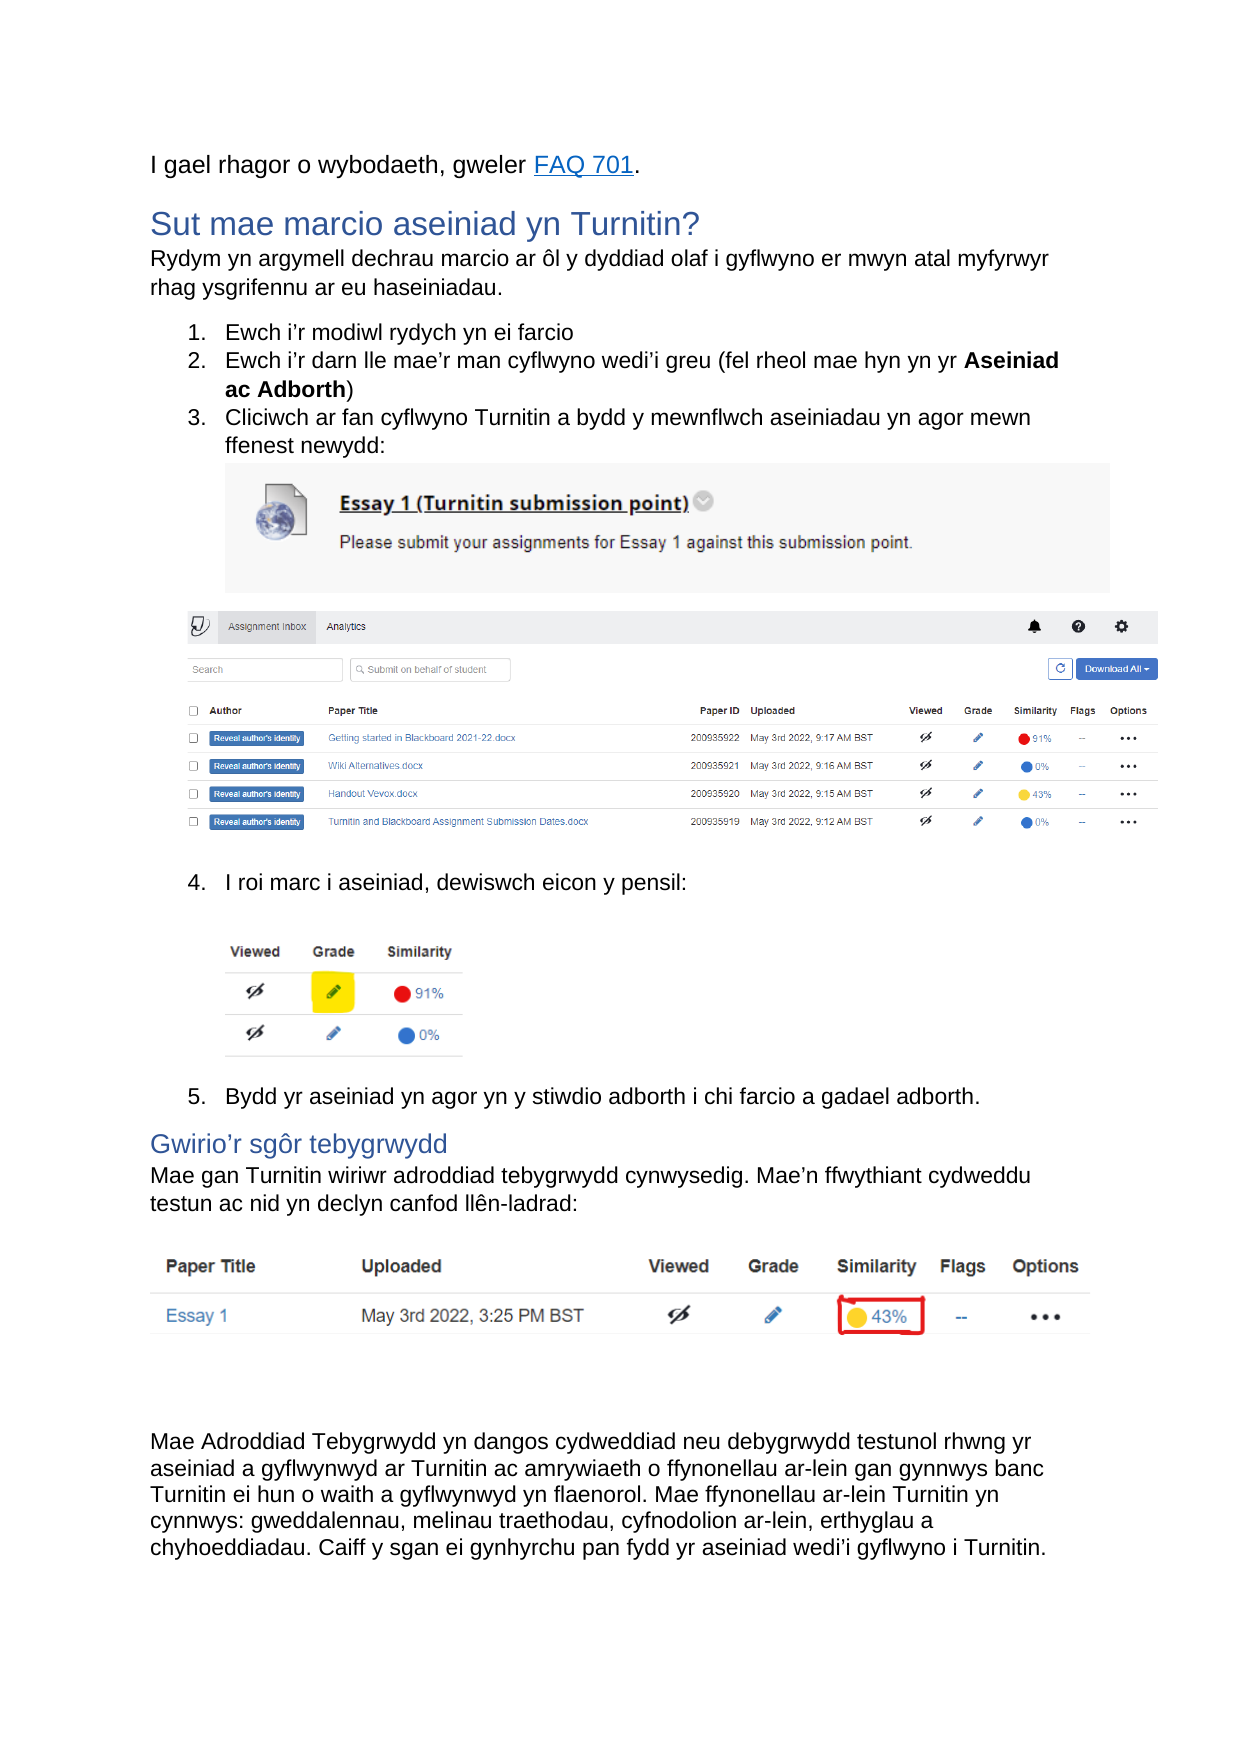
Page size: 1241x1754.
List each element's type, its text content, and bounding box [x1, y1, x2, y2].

list I roi marc i aseiniad, dewiswch eicon y pensil: [187, 869, 1090, 895]
subtitle Sut mae marcio aseiniad yn Turnitin? [150, 204, 1090, 242]
picture [187, 611, 1163, 851]
list Ewch i’r modiwl rydych yn ei farcio [187, 319, 1090, 345]
text I gael rhagor o wybodaeth, gweler FAQ 701. [150, 150, 1090, 179]
list Bydd yr aseiniad yn agor yn y stiwdio adborth i chi farcio a gadael adborth. [187, 1083, 1090, 1109]
subtitle Gwirio’r sgôr tebygrwydd [150, 1128, 1090, 1159]
picture [225, 913, 463, 1064]
text Mae gan Turnitin wiriwr adroddiad tebygrwydd cynwysedig. Mae’n ffwythiant cydweddu testun ac nid yn declyn canfod llên-ladrad: [150, 1162, 1090, 1216]
picture [225, 463, 1110, 593]
text Mae Adroddiad Tebygrwydd yn dangos cydweddiad neu debygrwydd testunol rhwng yr aseiniad a gyflwynwyd ar Turnitin ac amrywiaeth o ffynonellau ar-lein gan gynnwys banc Turnitin ei hun o waith a gyflwynwyd yn flaenorol. Mae ffynonellau ar-lein Turnitin yn cynnwys: gweddalennau, melinau traethodau, cyfnodolion ar-lein, erthyglau a chyhoeddiadau. Caiff y sgan ei gynhyrchu pan fydd yr aseiniad wedi’i gyflwyno i Turnitin. [150, 1428, 1090, 1560]
list Ewch i’r darn lle mae’r man cyflwyno wedi’i greu (fel rheol mae hyn yn yr Aseiniad ac Adborth) [187, 347, 1090, 402]
picture [150, 1235, 1091, 1336]
text Rydym yn argymell dechrau marcio ar ôl y dyddiad olaf i gyflwyno er mwyn atal myfyrwyr rhag ysgrifennu ar eu haseiniadau. [150, 245, 1090, 300]
